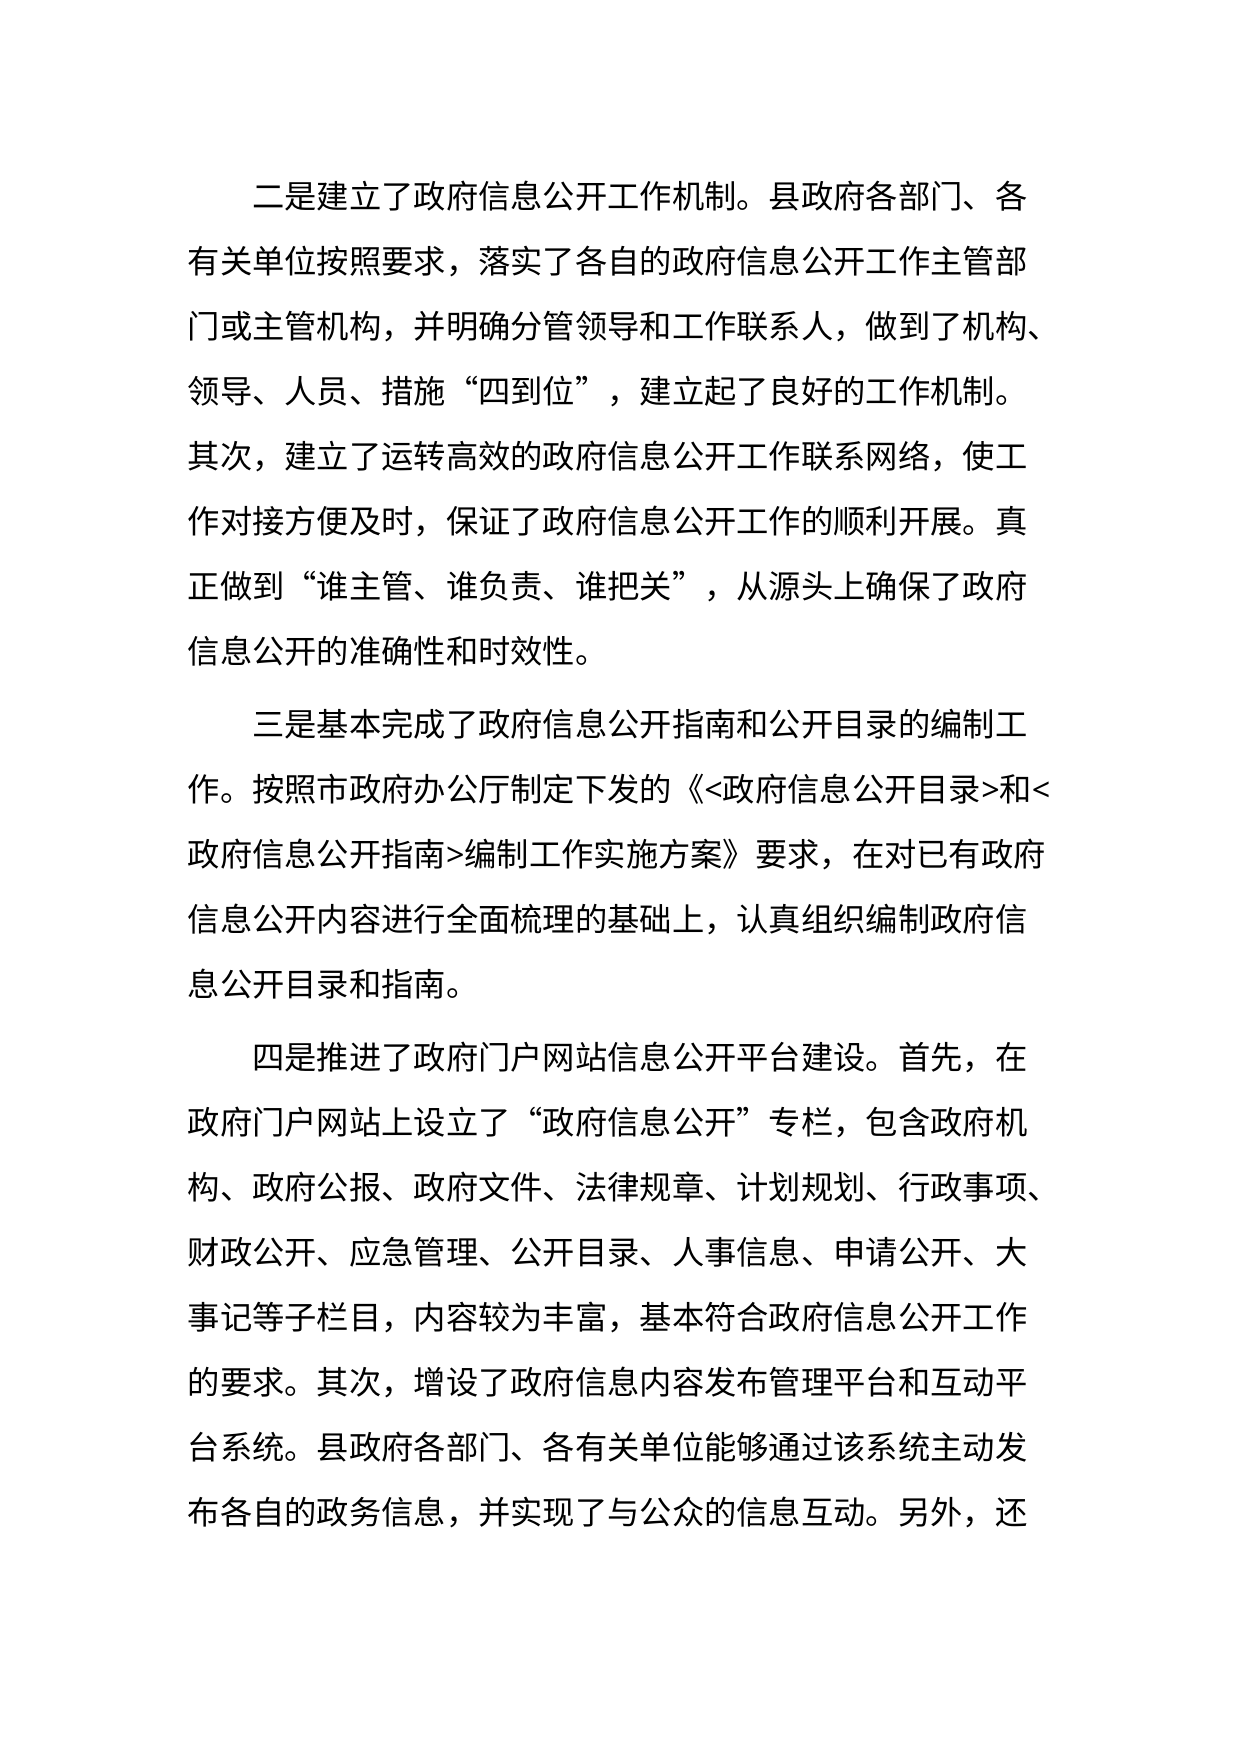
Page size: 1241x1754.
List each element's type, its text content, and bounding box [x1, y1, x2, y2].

text 二是建立了政府信息公开工作机制。县政府各部门、各有关单位按照要求，落实了各自的政府信息公开工作主管部门或主管机构，并明确分管领导和工作联系人，做到了机构、领导、人员、措施“四到位”，建立起了良好的工作机制。其次，建立了运转高效的政府信息公开工作联系网络，使工作对接方便及时，保证了政府信息公开工作的顺利开展。真正做到“谁主管、谁负责、谁把关”，从源头上确保了政府信息公开的准确性和时效性。 [187, 162, 1053, 682]
text 三是基本完成了政府信息公开指南和公开目录的编制工作。按照市政府办公厅制定下发的《<政府信息公开目录>和<政府信息公开指南>编制工作实施方案》要求，在对已有政府信息公开内容进行全面梳理的基础上，认真组织编制政府信息公开目录和指南。 [187, 690, 1053, 1015]
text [187, 1023, 1053, 1543]
